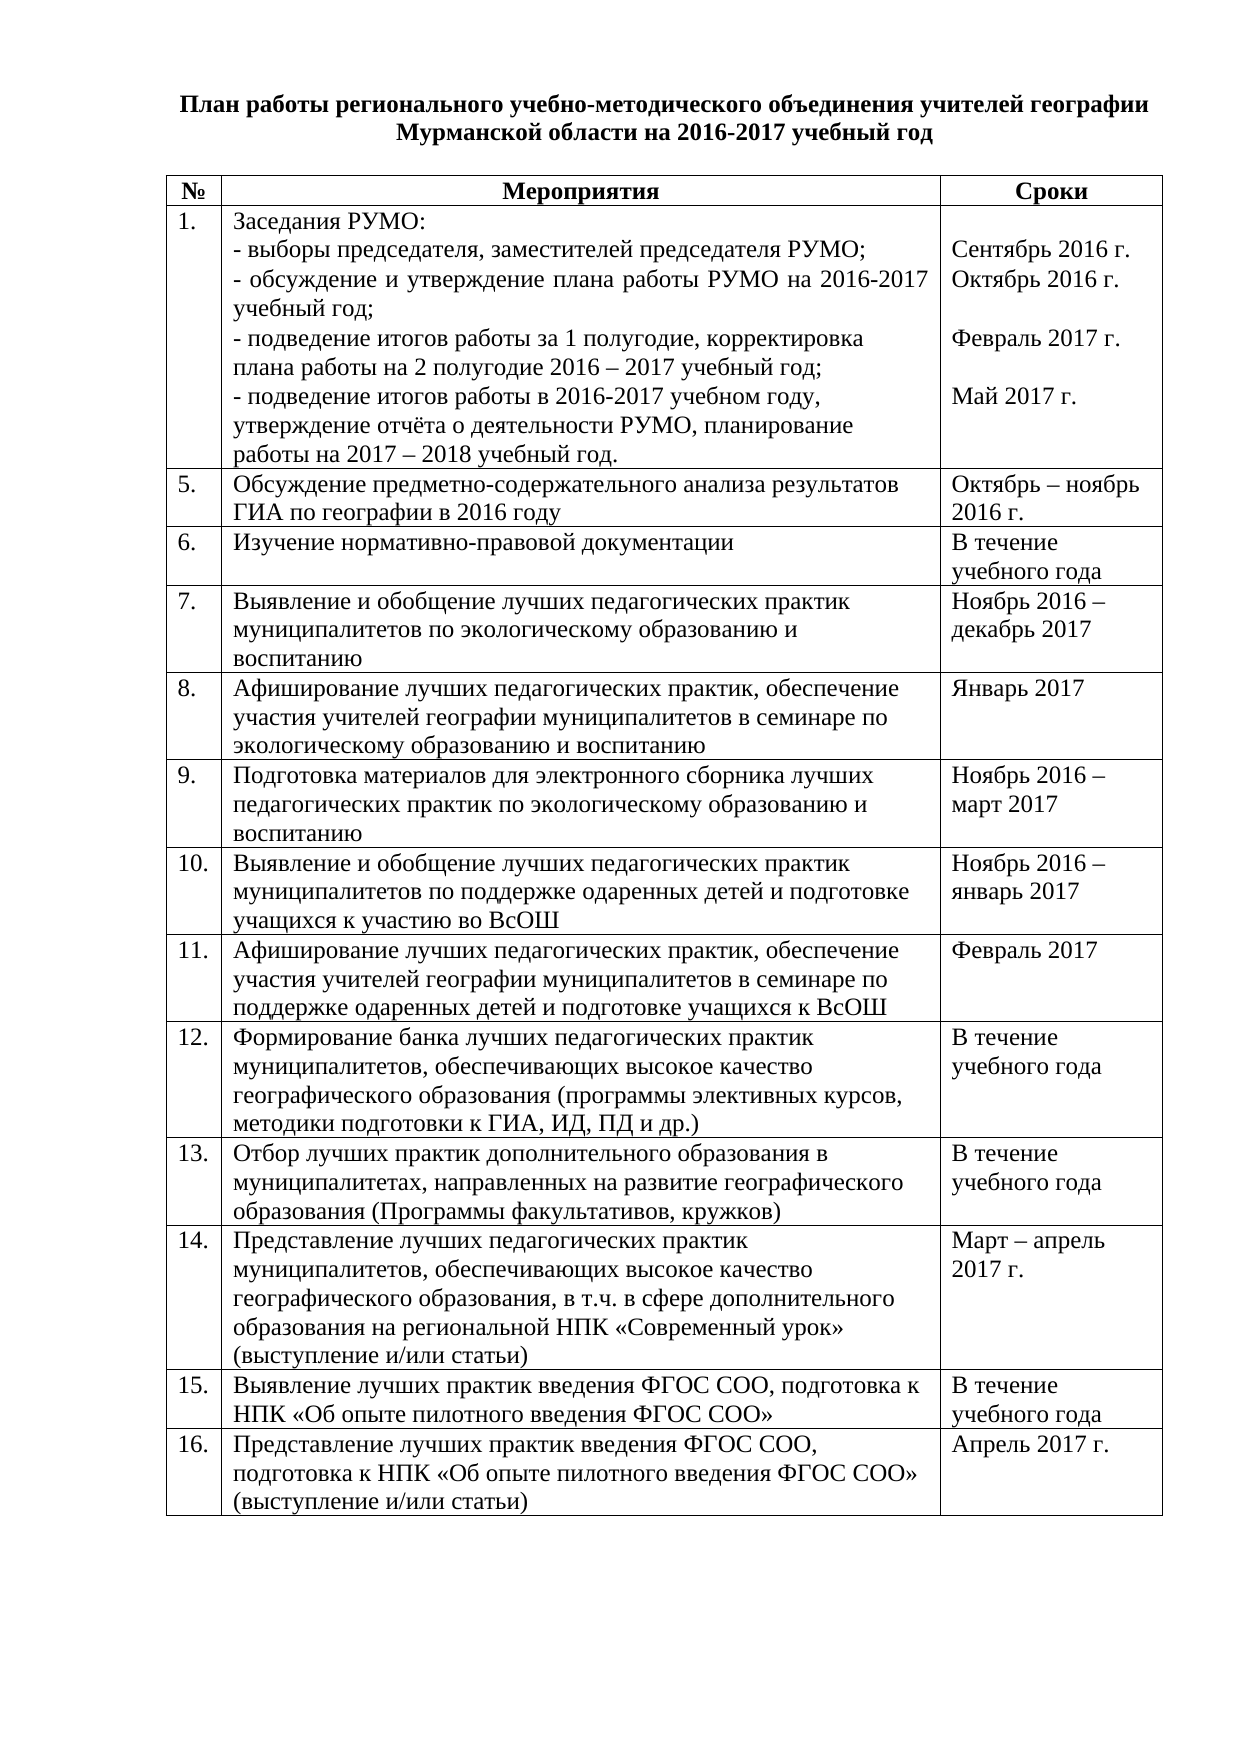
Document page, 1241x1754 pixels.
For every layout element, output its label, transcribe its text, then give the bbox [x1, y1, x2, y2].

table_cell Выявление лучших практик введения ФГОС СОО, подготовка к НПК «Об опыте пилотного введения ФГОС СОО» [222, 1370, 940, 1428]
table_cell [167, 527, 221, 585]
table_cell Сентябрь 2016 г. [941, 206, 1162, 263]
table_cell Февраль 2017 [941, 935, 1162, 1021]
table_cell Изучение нормативно-правовой документации [222, 527, 940, 585]
table_cell - обсуждение и утверждение плана работы РУМО на 2016-2017 учебный год; [222, 263, 940, 322]
table_cell Март – апрель 2017 г. [941, 1226, 1162, 1369]
table_cell [167, 1226, 221, 1369]
table_cell [167, 1022, 221, 1137]
table_header Сроки [941, 176, 1162, 205]
table_cell Октябрь 2016 г. [941, 263, 1162, 322]
table_cell Выявление и обобщение лучших педагогических практик муниципалитетов по экологическому образованию и воспитанию [222, 586, 940, 672]
table_cell Февраль 2017 г. [941, 322, 1162, 380]
table_cell В течение учебного года [941, 527, 1162, 585]
table_cell Афиширование лучших педагогических практик, обеспечение участия учителей географии муниципалитетов в семинаре по поддержке одаренных детей и подготовке учащихся к ВсОШ [222, 935, 940, 1021]
table_cell Октябрь – ноябрь 2016 г. [941, 469, 1162, 526]
table_cell [167, 586, 221, 672]
table_cell Формирование банка лучших педагогических практик муниципалитетов, обеспечивающих высокое качество географического образования (программы элективных курсов, методики подготовки к ГИА, ИД, ПД и др.) [222, 1022, 940, 1137]
table_cell - подведение итогов работы за 1 полугодие, корректировка плана работы на 2 полугодие 2016 – 2017 учебный год; [222, 322, 940, 380]
table_cell Представление лучших педагогических практик муниципалитетов, обеспечивающих высокое качество географического образования, в т.ч. в сфере дополнительного образования на региональной НПК «Современный урок» (выступление и/или статьи) [222, 1226, 940, 1369]
table_cell В течение учебного года [941, 1022, 1162, 1137]
table_cell [167, 1370, 221, 1428]
table_cell Заседания РУМО: - выборы председателя, заместителей председателя РУМО; [222, 206, 940, 263]
table_cell [167, 673, 221, 759]
table_cell [167, 935, 221, 1021]
table_cell Май 2017 г. [941, 380, 1162, 468]
table_cell Ноябрь 2016 – декабрь 2017 [941, 586, 1162, 672]
table_cell Подготовка материалов для электронного сборника лучших педагогических практик по экологическому образованию и воспитанию [222, 760, 940, 847]
table_cell [167, 469, 221, 526]
table_cell Представление лучших практик введения ФГОС СОО, подготовка к НПК «Об опыте пилотного введения ФГОС СОО» (выступление и/или статьи) [222, 1429, 940, 1515]
table_cell Выявление и обобщение лучших педагогических практик муниципалитетов по поддержке одаренных детей и подготовке учащихся к участию во ВсОШ [222, 848, 940, 934]
table_cell Январь 2017 [941, 673, 1162, 759]
table_cell [167, 1429, 221, 1515]
table_cell [167, 206, 221, 468]
text План работы регионального учебно-методического объединения учителей географии Мурманской области на 2016-2017 учебный год [177, 89, 1152, 146]
table_cell Обсуждение предметно-содержательного анализа результатов ГИА по географии в 2016 году [222, 469, 940, 526]
table_cell Ноябрь 2016 – январь 2017 [941, 848, 1162, 934]
table_cell В течение учебного года [941, 1370, 1162, 1428]
table_cell [167, 848, 221, 934]
table_cell Отбор лучших практик дополнительного образования в муниципалитетах, направленных на развитие географического образования (Программы факультативов, кружков) [222, 1138, 940, 1224]
table_cell - подведение итогов работы в 2016-2017 учебном году, утверждение отчёта о деятельности РУМО, планирование работы на 2017 – 2018 учебный год. [222, 380, 940, 468]
table_header Мероприятия [222, 176, 940, 205]
table_header № [167, 176, 221, 205]
table_cell Афиширование лучших педагогических практик, обеспечение участия учителей географии муниципалитетов в семинаре по экологическому образованию и воспитанию [222, 673, 940, 759]
table_cell Апрель 2017 г. [941, 1429, 1162, 1515]
table_cell Ноябрь 2016 – март 2017 [941, 760, 1162, 847]
table_cell В течение учебного года [941, 1138, 1162, 1224]
table_cell [167, 1138, 221, 1224]
table_cell [167, 760, 221, 847]
